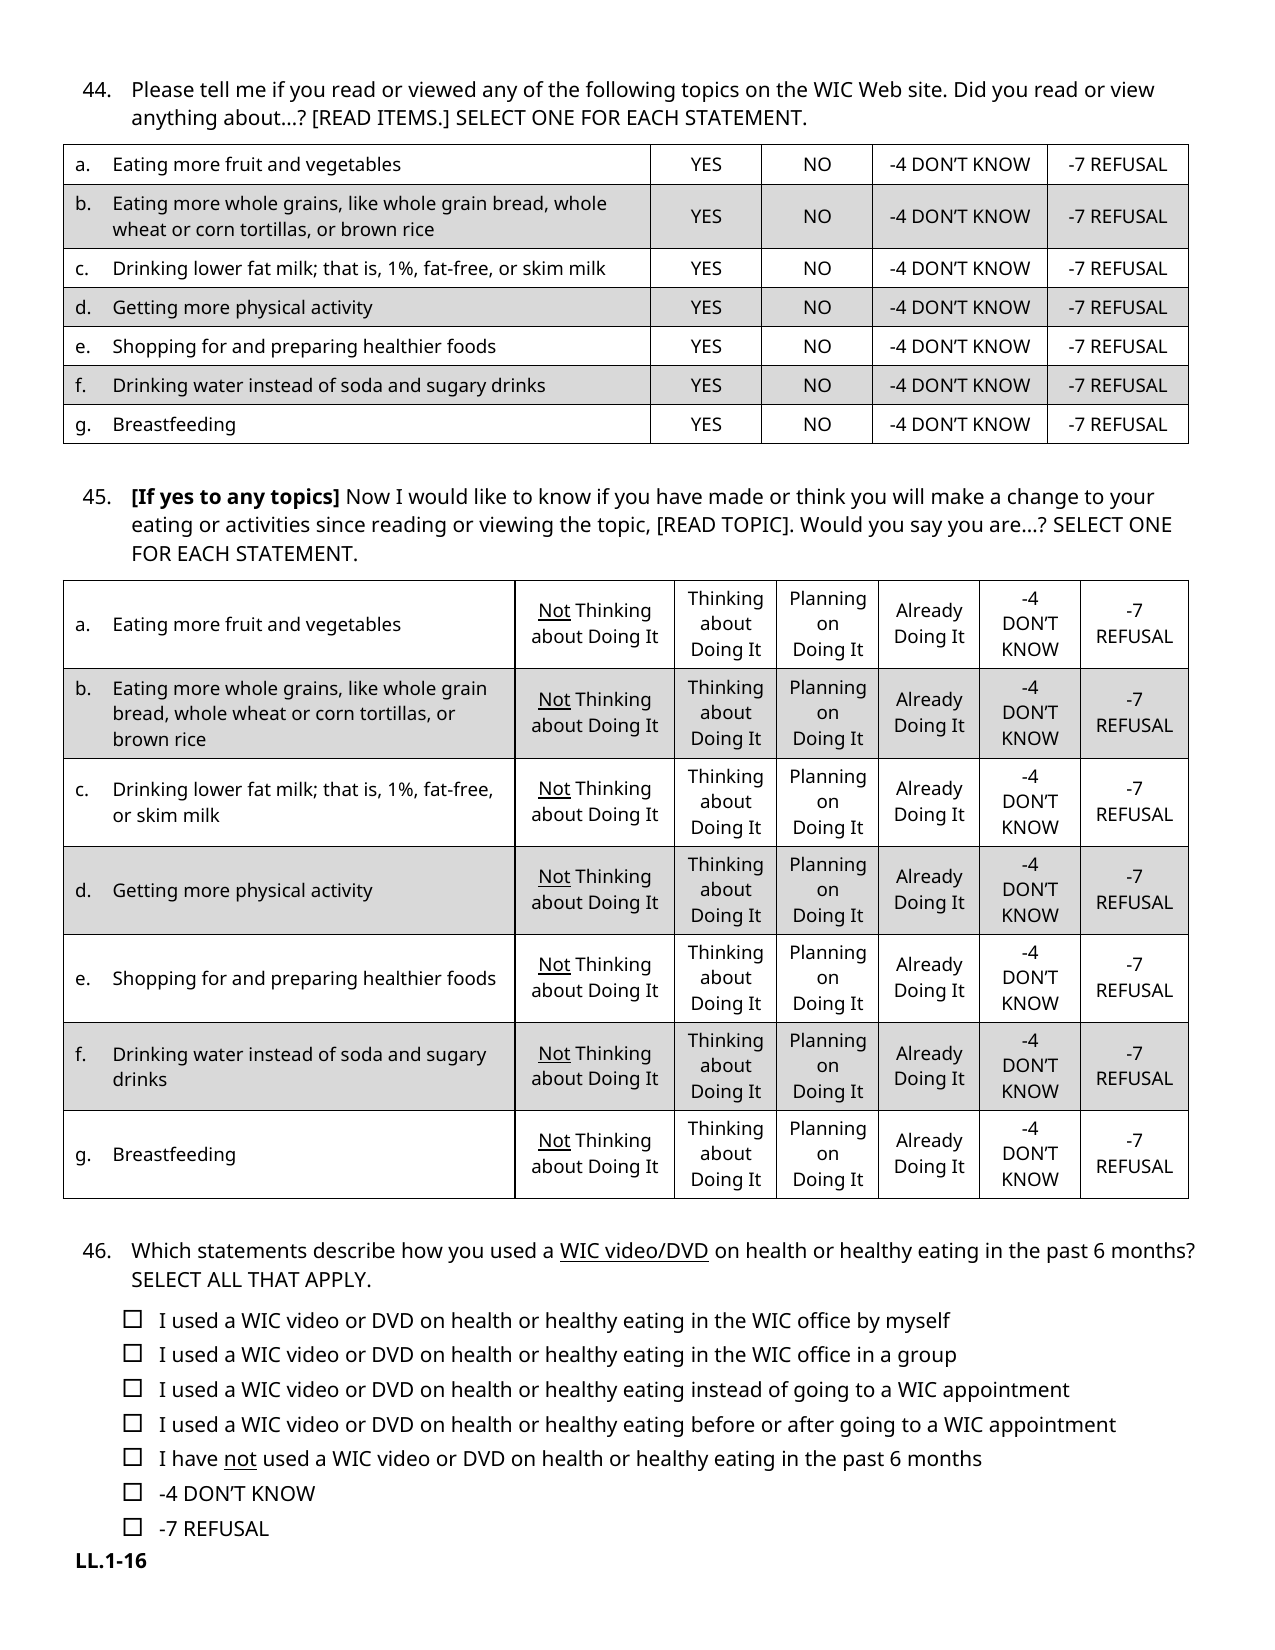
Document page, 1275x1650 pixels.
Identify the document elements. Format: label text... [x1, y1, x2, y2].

table_cell Already Doing It [879, 669, 979, 758]
table_cell Thinking about Doing It [675, 935, 776, 1022]
table_cell -7 REFUSAL [1048, 366, 1188, 404]
table_cell NO [762, 327, 872, 365]
table_cell f. Drinking water instead of soda and sugary drinks [64, 366, 650, 404]
table_header a. Eating more fruit and vegetables [64, 145, 650, 183]
text Which statements describe how you used a WIC video/DVD on health or healthy eating in the past 6 months? SELECT ALL THAT APPLY. [82, 1236, 1200, 1293]
table_cell -7 REFUSAL [1081, 935, 1188, 1022]
table_cell Already Doing It [879, 847, 979, 934]
table_cell YES [651, 405, 761, 443]
table_cell NO [762, 366, 872, 404]
text I used a WIC video or DVD on health or healthy eating in the WIC office by myself [121, 1306, 1200, 1334]
table_cell -7 REFUSAL [1081, 759, 1188, 846]
table_cell YES [651, 288, 761, 326]
table_cell -4 DON’T KNOW [873, 366, 1047, 404]
table_header -4 DON’T KNOW [980, 581, 1080, 668]
table_cell -4 DON’T KNOW [980, 1023, 1080, 1110]
table_cell YES [651, 327, 761, 365]
table_cell -7 REFUSAL [1048, 288, 1188, 326]
table_cell Thinking about Doing It [675, 1111, 776, 1198]
table_cell Thinking about Doing It [675, 759, 776, 846]
table_cell Planning on Doing It [777, 935, 878, 1022]
text I have not used a WIC video or DVD on health or healthy eating in the past 6 months [121, 1444, 1200, 1473]
table_cell Planning on Doing It [777, 669, 878, 758]
table_header -7 REFUSAL [1081, 581, 1188, 668]
text I used a WIC video or DVD on health or healthy eating before or after going to a WIC appointment [121, 1410, 1200, 1438]
table_cell -7 REFUSAL [1081, 669, 1188, 758]
list -4 DON’T KNOW [121, 1479, 1200, 1508]
table_cell c. Drinking lower fat milk; that is, 1%, fat-free, or skim milk [64, 249, 650, 287]
table_cell c. Drinking lower fat milk; that is, 1%, fat-free, or skim milk [64, 759, 514, 846]
table_cell -4 DON’T KNOW [873, 249, 1047, 287]
table_cell -7 REFUSAL [1081, 1023, 1188, 1110]
table_cell -4 DON’T KNOW [873, 327, 1047, 365]
table_cell -4 DON’T KNOW [980, 759, 1080, 846]
table_cell -4 DON’T KNOW [980, 935, 1080, 1022]
list -7 REFUSAL [121, 1514, 1200, 1542]
table_header a. Eating more fruit and vegetables [64, 581, 514, 668]
table_cell Already Doing It [879, 1111, 979, 1198]
table_cell -4 DON’T KNOW [873, 405, 1047, 443]
table_cell NO [762, 288, 872, 326]
table_header NO [762, 145, 872, 183]
table_cell NO [762, 405, 872, 443]
table_cell YES [651, 249, 761, 287]
table_cell Already Doing It [879, 935, 979, 1022]
table_cell NO [762, 185, 872, 248]
table_cell b. Eating more whole grains, like whole grain bread, whole wheat or corn tortillas, or brown rice [64, 185, 650, 248]
table_cell NO [762, 249, 872, 287]
table_cell Planning on Doing It [777, 1023, 878, 1110]
table_cell Not Thinking about Doing It [516, 1023, 674, 1110]
table_header Not Thinking about Doing It [516, 581, 674, 668]
table_header Planning on Doing It [777, 581, 878, 668]
table_cell -4 DON’T KNOW [873, 185, 1047, 248]
table_cell -4 DON’T KNOW [980, 847, 1080, 934]
table_cell YES [651, 185, 761, 248]
table_cell b. Eating more whole grains, like whole grain bread, whole wheat or corn tortillas, or brown rice [64, 669, 514, 758]
table_cell Thinking about Doing It [675, 847, 776, 934]
table_cell f. Drinking water instead of soda and sugary drinks [64, 1023, 514, 1110]
table_cell e. Shopping for and preparing healthier foods [64, 327, 650, 365]
table_cell Not Thinking about Doing It [516, 847, 674, 934]
table_cell Planning on Doing It [777, 847, 878, 934]
table_cell -7 REFUSAL [1081, 1111, 1188, 1198]
text I used a WIC video or DVD on health or healthy eating instead of going to a WIC appointment [121, 1375, 1200, 1404]
table_cell -7 REFUSAL [1048, 405, 1188, 443]
table_cell Already Doing It [879, 1023, 979, 1110]
table_header -4 DON’T KNOW [873, 145, 1047, 183]
table_header Already Doing It [879, 581, 979, 668]
table_cell Planning on Doing It [777, 1111, 878, 1198]
table_cell Thinking about Doing It [675, 1023, 776, 1110]
table_cell g. Breastfeeding [64, 1111, 514, 1198]
table_cell e. Shopping for and preparing healthier foods [64, 935, 514, 1022]
text [If yes to any topics] Now I would like to know if you have made or think you will make a change to your eating or activities since reading or viewing the topic, [READ TOPIC]. Would you say you are…? SELECT ONE FOR EACH STATEMENT. [82, 482, 1200, 567]
table_cell -7 REFUSAL [1048, 249, 1188, 287]
table_cell -7 REFUSAL [1048, 185, 1188, 248]
table_cell Not Thinking about Doing It [516, 669, 674, 758]
table_header Thinking about Doing It [675, 581, 776, 668]
text I used a WIC video or DVD on health or healthy eating in the WIC office in a group [121, 1341, 1200, 1369]
table_cell -4 DON’T KNOW [980, 1111, 1080, 1198]
table_cell YES [651, 366, 761, 404]
table_cell d. Getting more physical activity [64, 847, 514, 934]
table_header YES [651, 145, 761, 183]
table_cell Already Doing It [879, 759, 979, 846]
table_header -7 REFUSAL [1048, 145, 1188, 183]
table_cell Planning on Doing It [777, 759, 878, 846]
table_cell g. Breastfeeding [64, 405, 650, 443]
table_cell -7 REFUSAL [1081, 847, 1188, 934]
table_cell Not Thinking about Doing It [516, 935, 674, 1022]
table_cell d. Getting more physical activity [64, 288, 650, 326]
table_cell Not Thinking about Doing It [516, 1111, 674, 1198]
table_cell -7 REFUSAL [1048, 327, 1188, 365]
table_cell Not Thinking about Doing It [516, 759, 674, 846]
table_cell -4 DON’T KNOW [873, 288, 1047, 326]
table_cell -4 DON’T KNOW [980, 669, 1080, 758]
text Please tell me if you read or viewed any of the following topics on the WIC Web site. Did you read or view anything about…? [READ ITEMS.] SELECT ONE FOR EACH STATEMENT. [82, 75, 1200, 132]
table_cell Thinking about Doing It [675, 669, 776, 758]
